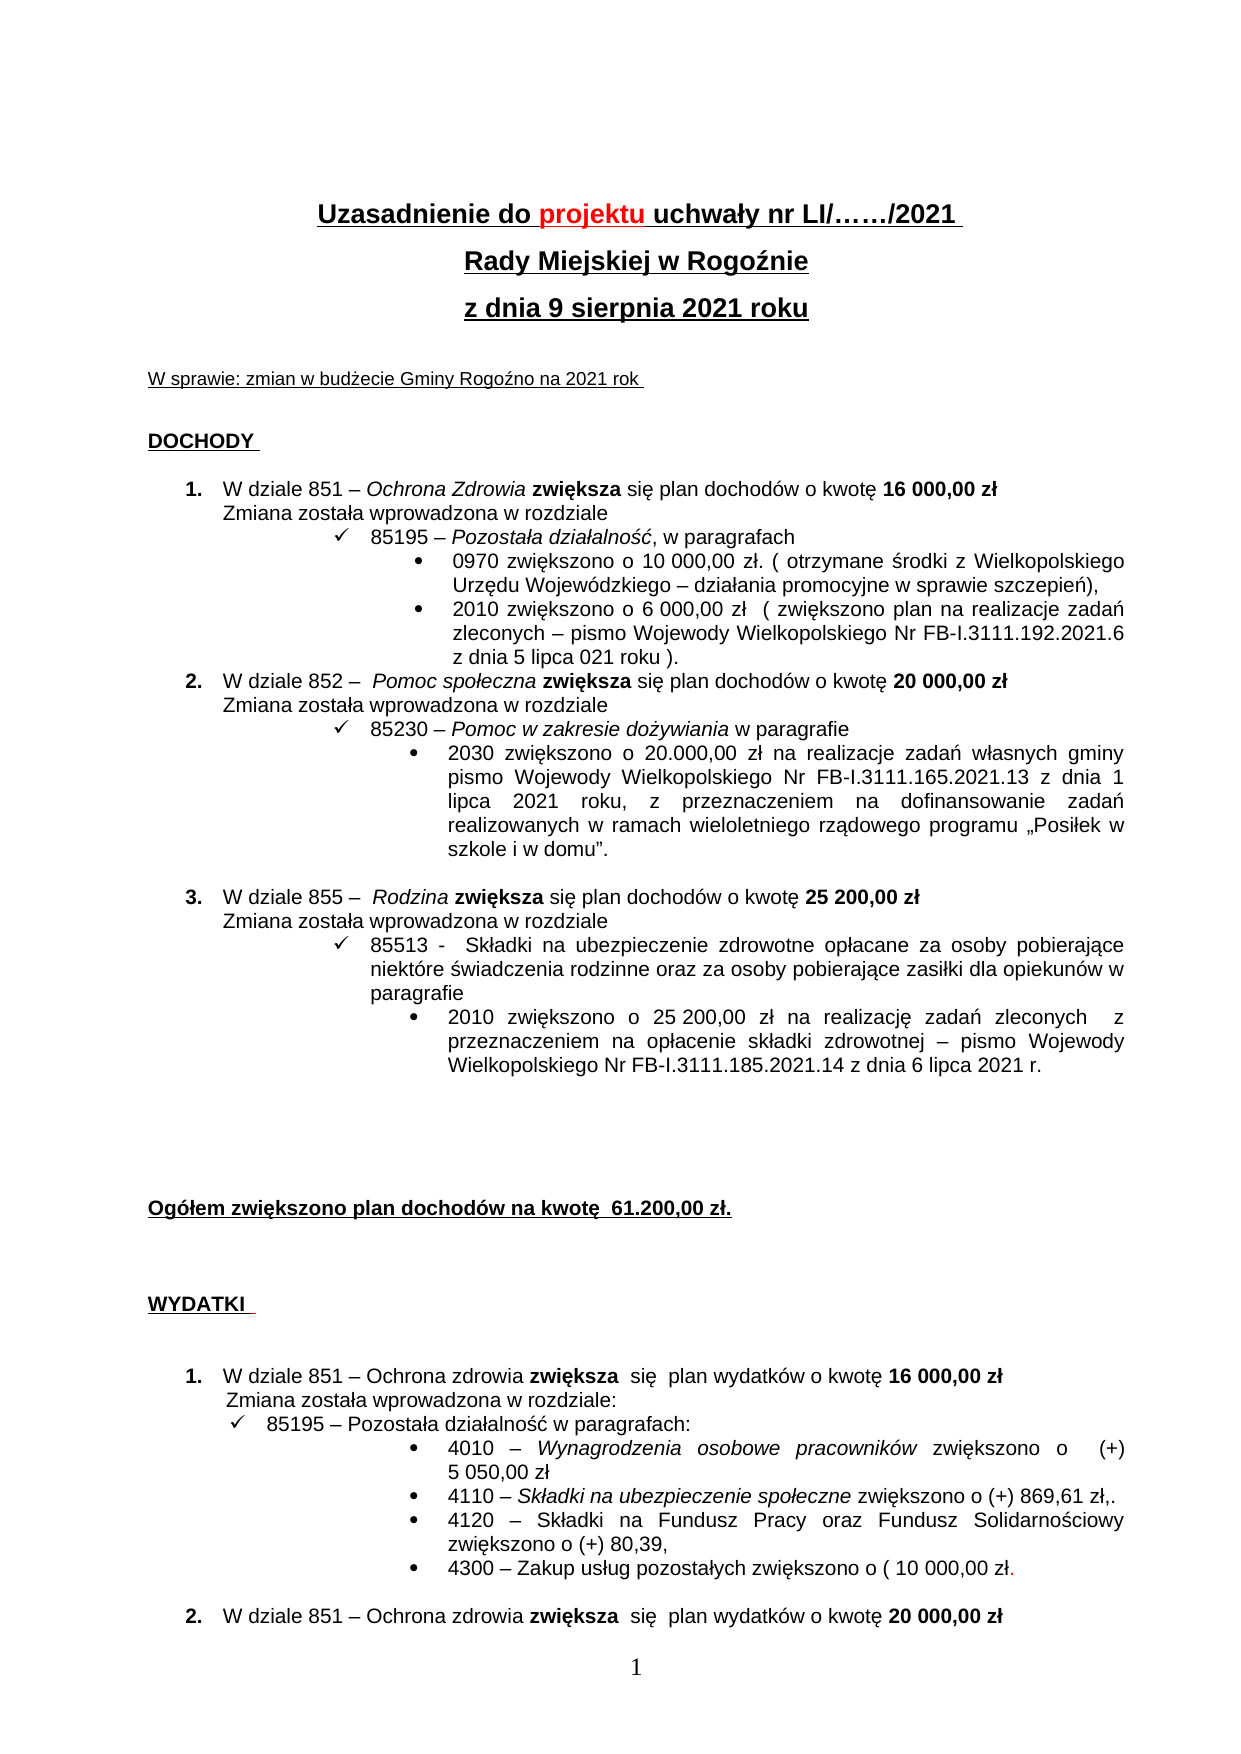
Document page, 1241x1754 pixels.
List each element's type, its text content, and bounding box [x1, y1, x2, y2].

subtitle Uzasadnienie do projektu uchwały nr LI/……/2021 [148, 198, 1125, 230]
list 2030 zwiększono o 20.000,00 zł na realizacje zadań własnych gminy pismo Wojewody Wielkopolskiego Nr FB-I.3111.165.2021.13 z dnia 1 lipca 2021 roku, z przeznaczeniem na dofinansowanie zadań realizowanych w ramach wieloletniego rządowego programu „Posiłek w szkole i w domu”. [410, 741, 1125, 861]
list W dziale 851 – Ochrona zdrowia zwiększa się plan wydatków o kwotę 20 000,00 zł [185, 1604, 1125, 1628]
list 85195 – Pozostała działalność, w paragrafach [333, 525, 1125, 549]
text Zmiana została wprowadzona w rozdziale [223, 693, 1125, 717]
text Zmiana została wprowadzona w rozdziale [223, 908, 1125, 932]
subtitle W sprawie: zmian w budżecie Gminy Rogoźno na 2021 rok [148, 368, 1125, 389]
text Ogółem zwiększono plan dochodów na kwotę 61.200,00 zł. [148, 1196, 1125, 1220]
list 0970 zwiększono o 10 000,00 zł. ( otrzymane środki z Wielkopolskiego Urzędu Wojewódzkiego – działania promocyjne w sprawie szczepień), [415, 549, 1125, 597]
list 4300 – Zakup usług pozostałych zwiększono o ( 10 000,00 zł. [410, 1556, 1125, 1580]
list 2010 zwiększono o 6 000,00 zł ( zwiększono plan na realizacje zadań zleconych – pismo Wojewody Wielkopolskiego Nr FB-I.3111.192.2021.6 z dnia 5 lipca 021 roku ). [415, 597, 1125, 669]
subtitle Rady Miejskiej w Rogoźnie [148, 245, 1125, 277]
list 4010 – Wynagrodzenia osobowe pracowników zwiększono o (+) 5 050,00 zł [410, 1436, 1125, 1484]
list 85230 – Pomoc w zakresie dożywiania w paragrafie [333, 717, 1125, 741]
list 2010 zwiększono o 25 200,00 zł na realizację zadań zleconych z przeznaczeniem na opłacenie składki zdrowotnej – pismo Wojewody Wielkopolskiego Nr FB-I.3111.185.2021.14 z dnia 6 lipca 2021 r. [410, 1004, 1125, 1076]
list 85513 - Składki na ubezpieczenie zdrowotne opłacane za osoby pobierające niektóre świadczenia rodzinne oraz za osoby pobierające zasiłki dla opiekunów w paragrafie [333, 932, 1125, 1004]
list 4120 – Składki na Fundusz Pracy oraz Fundusz Solidarnościowy zwiększono o (+) 80,39, [410, 1508, 1125, 1556]
text Zmiana została wprowadzona w rozdziale: [185, 1388, 1125, 1412]
list W dziale 855 – Rodzina zwiększa się plan dochodów o kwotę 25 200,00 zł [185, 884, 1125, 908]
list W dziale 852 – Pomoc społeczna zwiększa się plan dochodów o kwotę 20 000,00 zł [185, 669, 1125, 693]
text DOCHODY [148, 429, 1125, 453]
text Zmiana została wprowadzona w rozdziale [223, 501, 1125, 525]
list W dziale 851 – Ochrona Zdrowia zwiększa się plan dochodów o kwotę 16 000,00 zł [185, 477, 1125, 501]
list 85195 – Pozostała działalność w paragrafach: [229, 1412, 1125, 1436]
list W dziale 851 – Ochrona zdrowia zwiększa się plan wydatków o kwotę 16 000,00 zł [185, 1364, 1125, 1388]
text WYDATKI [148, 1292, 1125, 1316]
subtitle z dnia 9 sierpnia 2021 roku [148, 292, 1125, 323]
list 4110 – Składki na ubezpieczenie społeczne zwiększono o (+) 869,61 zł,. [410, 1484, 1125, 1508]
